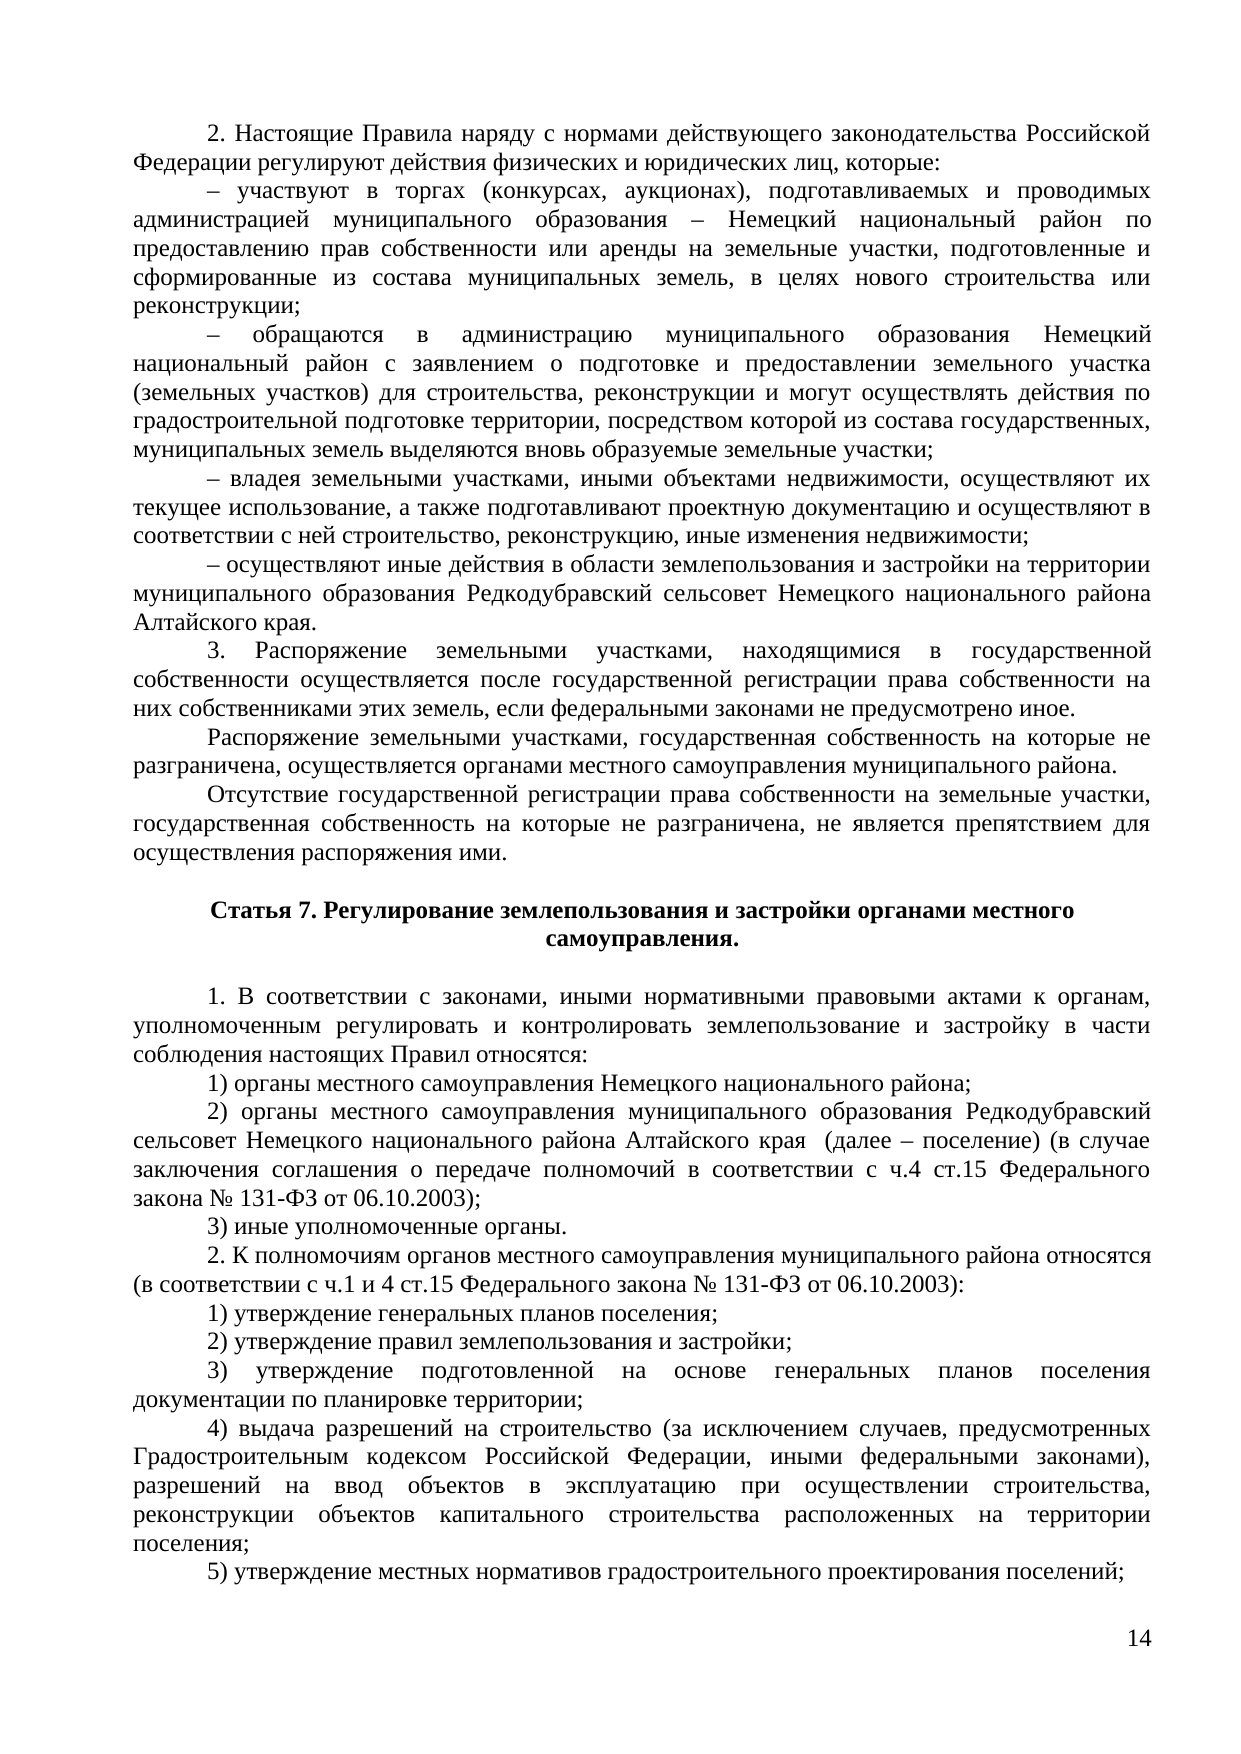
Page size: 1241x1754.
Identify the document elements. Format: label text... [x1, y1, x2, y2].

text – обращаются в администрацию муниципального образования Немецкий национальный район с заявлением о подготовке и предоставлении земельного участка (земельных участков) для строительства, реконструкции и могут осуществлять действия по градостроительной подготовке территории, посредством которой из состава государственных, муниципальных земель выделяются вновь образуемые земельные участки; [133, 319, 1152, 463]
text 1) утверждение генеральных планов поселения; [133, 1298, 1152, 1326]
text – осуществляют иные действия в области землепользования и застройки на территории муниципального образования Редкодубравский сельсовет Немецкого национального района Алтайского края. [133, 549, 1152, 636]
text 5) утверждение местных нормативов градостроительного проектирования поселений; [133, 1556, 1152, 1585]
text Отсутствие государственной регистрации права собственности на земельные участки, государственная собственность на которые не разграничена, не является препятствием для осуществления распоряжения ими. [133, 779, 1152, 866]
text 2. К полномочиям органов местного самоуправления муниципального района относятся (в соответствии с ч.1 и 4 ст.15 Федерального закона № 131-ФЗ от 06.10.2003): [133, 1240, 1152, 1298]
text 2) органы местного самоуправления муниципального образования Редкодубравский сельсовет Немецкого национального района Алтайского края (далее – поселение) (в случае заключения соглашения о передаче полномочий в соответствии с ч.4 ст.15 Федерального закона № 131-ФЗ от 06.10.2003); [133, 1096, 1152, 1211]
text Статья 7. Регулирование землепользования и застройки органами местного самоуправления. [133, 895, 1152, 952]
text 1. В соответствии с законами, иными нормативными правовыми актами к органам, уполномоченным регулировать и контролировать землепользование и застройку в части соблюдения настоящих Правил относятся: [133, 981, 1152, 1068]
text 1) органы местного самоуправления Немецкого национального района; [133, 1068, 1152, 1096]
text 2. Настоящие Правила наряду с нормами действующего законодательства Российской Федерации регулируют действия физических и юридических лиц, которые: [133, 118, 1152, 176]
text 4) выдача разрешений на строительство (за исключением случаев, предусмотренных Градостроительным кодексом Российской Федерации, иными федеральными законами), разрешений на ввод объектов в эксплуатацию при осуществлении строительства, реконструкции объектов капитального строительства расположенных на территории поселения; [133, 1413, 1152, 1556]
text – владея земельными участками, иными объектами недвижимости, осуществляют их текущее использование, а также подготавливают проектную документацию и осуществляют в соответствии с ней строительство, реконструкцию, иные изменения недвижимости; [133, 463, 1152, 549]
text 3. Распоряжение земельными участками, находящимися в государственной собственности осуществляется после государственной регистрации права собственности на них собственниками этих земель, если федеральными законами не предусмотрено иное. [133, 636, 1152, 722]
text 2) утверждение правил землепользования и застройки; [133, 1326, 1152, 1355]
text 3) иные уполномоченные органы. [133, 1211, 1152, 1240]
text Распоряжение земельными участками, государственная собственность на которые не разграничена, осуществляется органами местного самоуправления муниципального района. [133, 722, 1152, 779]
text – участвуют в торгах (конкурсах, аукционах), подготавливаемых и проводимых администрацией муниципального образования – Немецкий национальный район по предоставлению прав собственности или аренды на земельные участки, подготовленные и сформированные из состава муниципальных земель, в целях нового строительства или реконструкции; [133, 176, 1152, 319]
text 3) утверждение подготовленной на основе генеральных планов поселения документации по планировке территории; [133, 1355, 1152, 1413]
